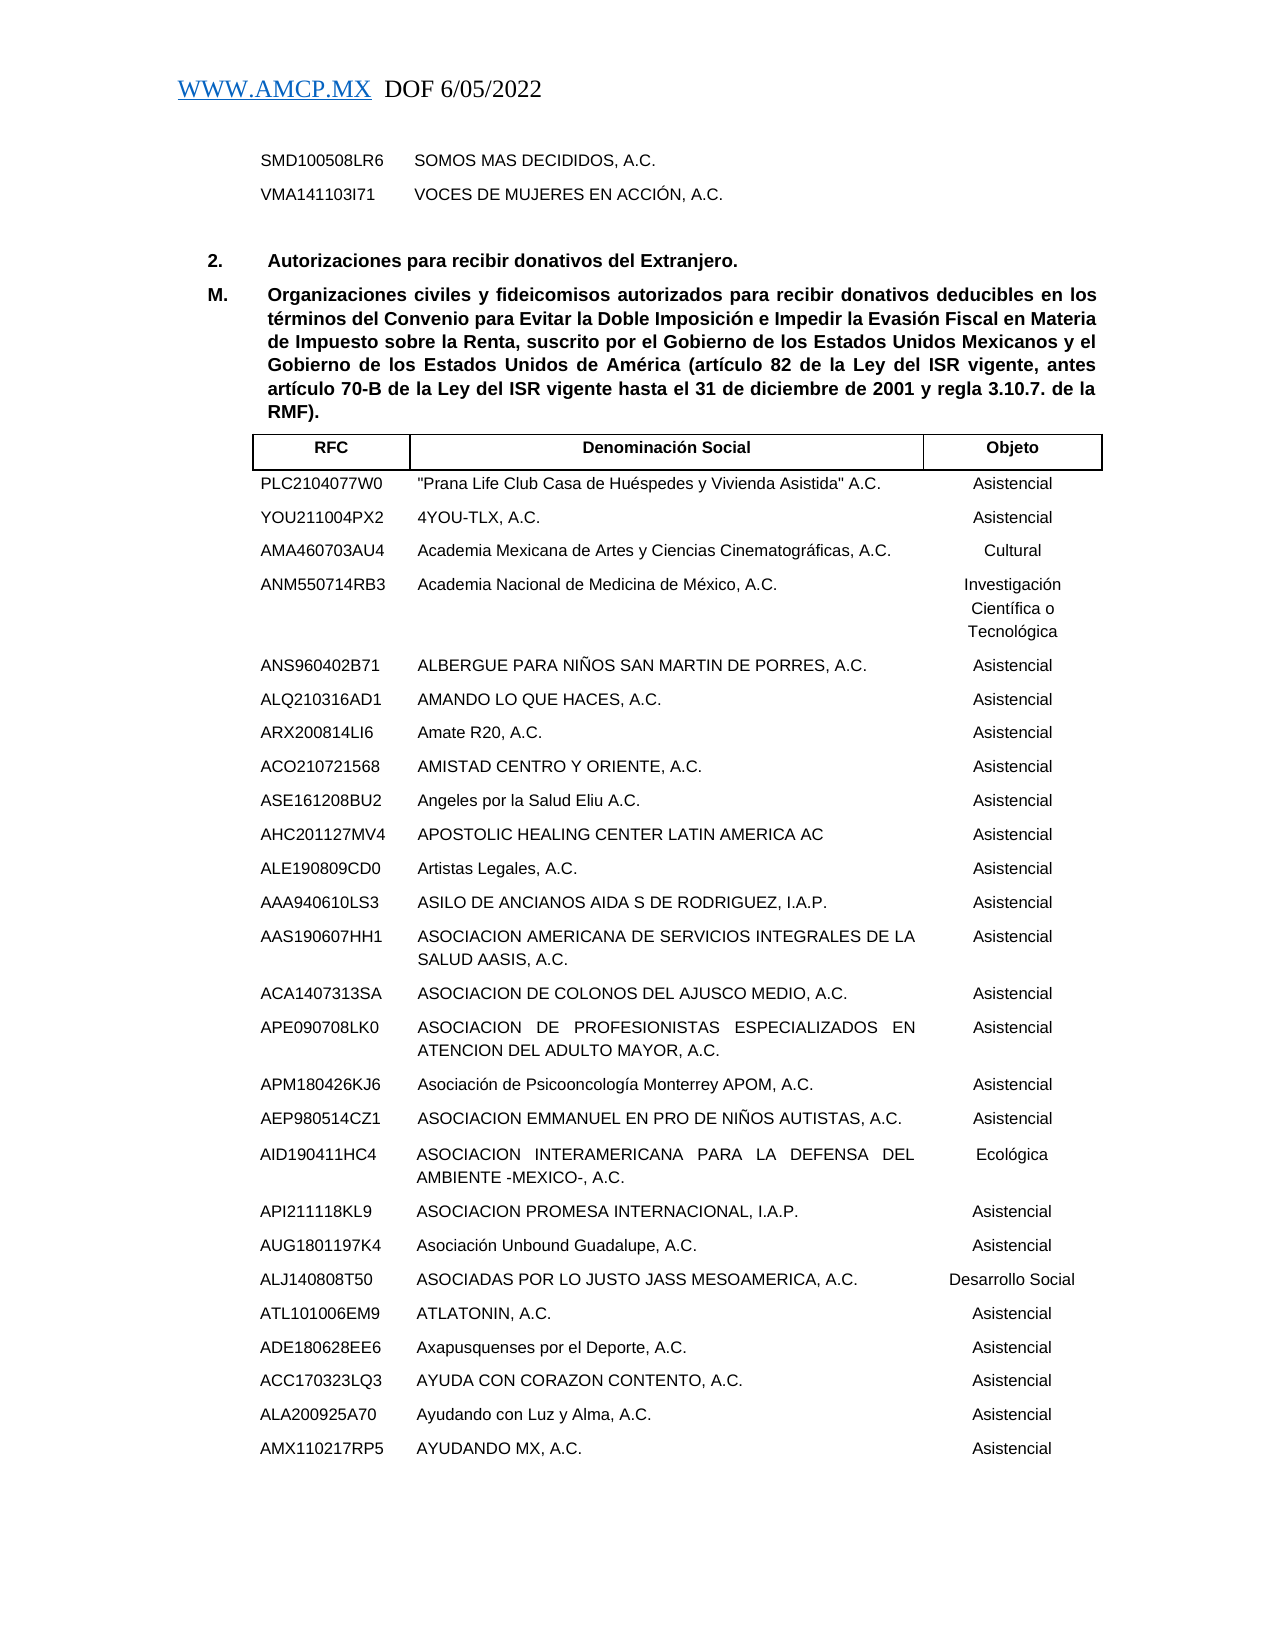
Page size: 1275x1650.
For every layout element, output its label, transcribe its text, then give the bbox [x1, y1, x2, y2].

table_cell Angeles por la Salud Eliu A.C. [410, 788, 923, 822]
table_cell Asistencial [923, 754, 1102, 788]
table_cell Asistencial [923, 1402, 1101, 1436]
table_cell Axapusquenses por el Deporte, A.C. [409, 1334, 923, 1368]
table_cell Asistencial [923, 1301, 1101, 1334]
table_cell Asistencial [923, 686, 1102, 720]
table_cell ASILO DE ANCIANOS AIDA S DE RODRIGUEZ, I.A.P. [410, 890, 923, 923]
table_cell ALJ140808T50 [252, 1267, 409, 1301]
table_cell ADE180628EE6 [252, 1334, 409, 1368]
table_cell API211118KL9 [252, 1199, 409, 1233]
table_cell Asistencial [923, 1334, 1101, 1368]
table_cell ANS960402B71 [253, 653, 410, 686]
table_cell Desarrollo Social [923, 1267, 1101, 1301]
table_header Objeto [924, 435, 1101, 469]
table_cell AYUDANDO MX, A.C. [409, 1436, 923, 1470]
table_cell Cultural [923, 538, 1102, 572]
table_cell AHC201127MV4 [253, 822, 410, 856]
table_cell Academia Mexicana de Artes y Ciencias Cinematográficas, A.C. [410, 538, 923, 572]
table_cell AUG1801197K4 [252, 1233, 409, 1267]
table_cell ALQ210316AD1 [253, 686, 410, 720]
table_cell ATL101006EM9 [252, 1301, 409, 1334]
table_cell Asistencial [923, 1015, 1102, 1072]
table_cell VOCES DE MUJERES EN ACCIÓN, A.C. [407, 181, 1102, 215]
table_cell AMISTAD CENTRO Y ORIENTE, A.C. [410, 754, 923, 788]
table_cell Asistencial [923, 1106, 1102, 1139]
table_cell ALE190809CD0 [253, 856, 410, 889]
table_cell Asociación Unbound Guadalupe, A.C. [409, 1233, 923, 1267]
table_cell Asistencial [923, 856, 1102, 889]
text 2. Autorizaciones para recibir donativos del Extranjero. [207, 249, 1098, 272]
table_header RFC [254, 435, 409, 469]
table_cell Asistencial [923, 471, 1102, 504]
table_cell Asistencial [923, 504, 1102, 538]
table_cell Asistencial [923, 981, 1102, 1014]
table_cell ASOCIACION AMERICANA DE SERVICIOS INTEGRALES DE LA SALUD AASIS, A.C. [410, 924, 923, 981]
table_cell Asistencial [923, 822, 1102, 856]
table_cell Asistencial [923, 1072, 1102, 1106]
table_cell AAS190607HH1 [253, 924, 410, 981]
table_cell "Prana Life Club Casa de Huéspedes y Vivienda Asistida" A.C. [410, 471, 923, 504]
table_cell Asistencial [923, 788, 1102, 822]
table_cell AMANDO LO QUE HACES, A.C. [410, 686, 923, 720]
table_cell PLC2104077W0 [253, 471, 410, 504]
table_cell ASOCIACION PROMESA INTERNACIONAL, I.A.P. [409, 1199, 923, 1233]
table_cell 4YOU-TLX, A.C. [410, 504, 923, 538]
table_cell ASOCIADAS POR LO JUSTO JASS MESOAMERICA, A.C. [409, 1267, 923, 1301]
table_header AID190411HC4 [252, 1142, 409, 1199]
table_cell ATLATONIN, A.C. [409, 1301, 923, 1334]
table_header ASOCIACION INTERAMERICANA PARA LA DEFENSA DEL AMBIENTE -MEXICO-, A.C. [409, 1142, 923, 1199]
table_cell Asistencial [923, 1436, 1101, 1470]
table_cell Asistencial [923, 924, 1102, 981]
table_cell ALBERGUE PARA NIÑOS SAN MARTIN DE PORRES, A.C. [410, 653, 923, 686]
table_cell ASOCIACION DE PROFESIONISTAS ESPECIALIZADOS EN ATENCION DEL ADULTO MAYOR, A.C. [410, 1015, 923, 1072]
table_cell Asistencial [923, 1199, 1101, 1233]
table_cell ACO210721568 [253, 754, 410, 788]
table_cell Asistencial [923, 1233, 1101, 1267]
table_cell AYUDA CON CORAZON CONTENTO, A.C. [409, 1368, 923, 1402]
table_header Ecológica [923, 1142, 1101, 1199]
table_cell ASE161208BU2 [253, 788, 410, 822]
table_cell APM180426KJ6 [253, 1072, 410, 1106]
table_cell ASOCIACION DE COLONOS DEL AJUSCO MEDIO, A.C. [410, 981, 923, 1014]
table_cell ACC170323LQ3 [252, 1368, 409, 1402]
table_cell ARX200814LI6 [253, 720, 410, 754]
table_cell AMX110217RP5 [252, 1436, 409, 1470]
table_cell Academia Nacional de Medicina de México, A.C. [410, 572, 923, 653]
table_cell Artistas Legales, A.C. [410, 856, 923, 889]
table_cell SOMOS MAS DECIDIDOS, A.C. [407, 148, 1102, 181]
table_cell Asistencial [923, 653, 1102, 686]
table_cell YOU211004PX2 [253, 504, 410, 538]
table_cell Asistencial [923, 1368, 1101, 1402]
table_cell AMA460703AU4 [253, 538, 410, 572]
table_cell Asistencial [923, 890, 1102, 923]
table_cell ASOCIACION EMMANUEL EN PRO DE NIÑOS AUTISTAS, A.C. [410, 1106, 923, 1139]
table_cell Ayudando con Luz y Alma, A.C. [409, 1402, 923, 1436]
table_cell Asistencial [923, 720, 1102, 754]
table_cell ALA200925A70 [252, 1402, 409, 1436]
table_cell SMD100508LR6 [253, 148, 407, 181]
table_cell Investigación Científica o Tecnológica [923, 572, 1102, 653]
table_cell AAA940610LS3 [253, 890, 410, 923]
table_cell AEP980514CZ1 [253, 1106, 410, 1139]
table_cell APOSTOLIC HEALING CENTER LATIN AMERICA AC [410, 822, 923, 856]
table_cell Asociación de Psicooncología Monterrey APOM, A.C. [410, 1072, 923, 1106]
table_cell ANM550714RB3 [253, 572, 410, 653]
table_header Denominación Social [411, 435, 923, 469]
table_cell Amate R20, A.C. [410, 720, 923, 754]
text M. Organizaciones civiles y fideicomisos autorizados para recibir donativos deducibles en los términos del Convenio para Evitar la Doble Imposición e Impedir la Evasión Fiscal en Materia de Impuesto sobre la Renta, suscrito por el Gobierno de los Estados Unidos Mexicanos y el Gobierno de los Estados Unidos de América (artículo 82 de la Ley del ISR vigente, antes artículo 70-B de la Ley del ISR vigente hasta el 31 de diciembre de 2001 y regla 3.10.7. de la RMF). [207, 283, 1098, 423]
table_cell APE090708LK0 [253, 1015, 410, 1072]
table_cell ACA1407313SA [253, 981, 410, 1014]
table_cell VMA141103I71 [253, 181, 407, 215]
